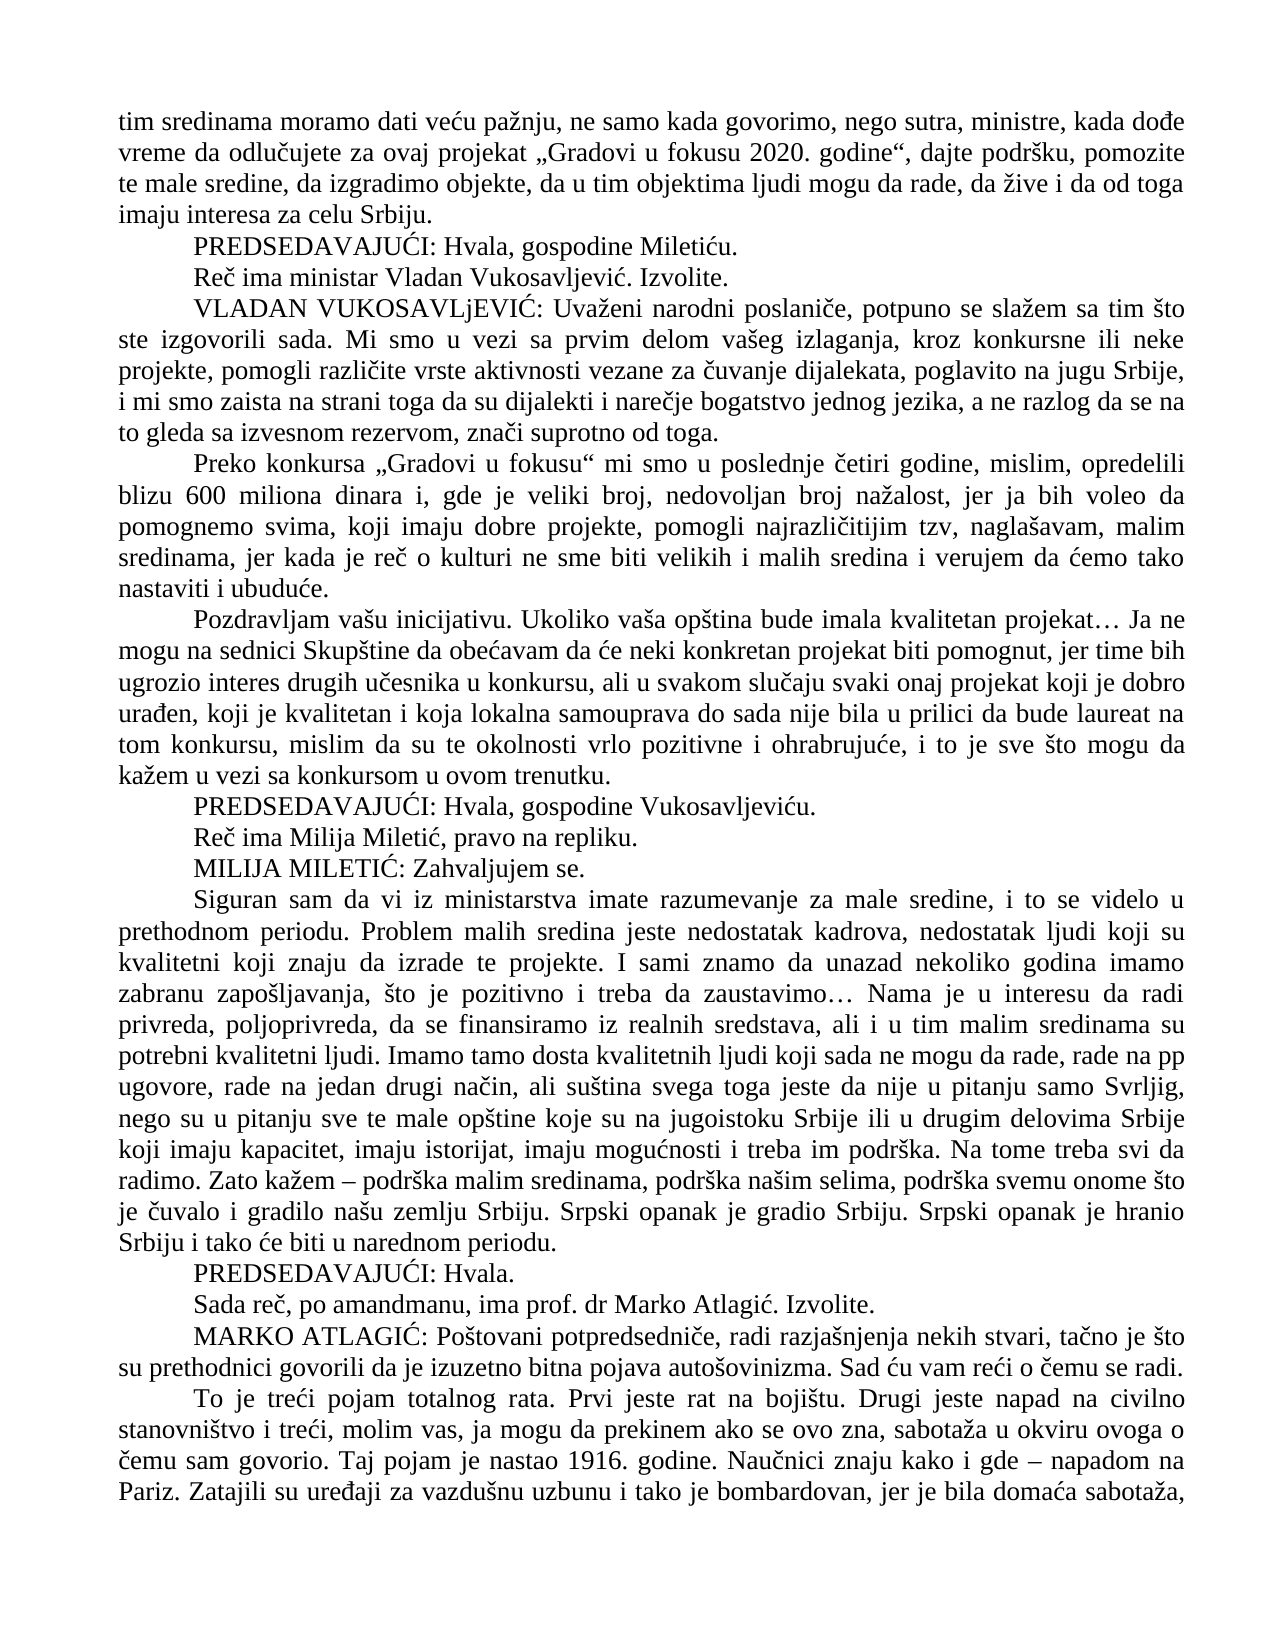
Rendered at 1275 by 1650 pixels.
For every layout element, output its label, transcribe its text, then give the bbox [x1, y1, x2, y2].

text Reč ima ministar Vladan Vukosavljević. Izvolite. [118, 261, 1186, 292]
text PREDSEDAVAJUĆI: Hvala. [118, 1257, 1186, 1288]
text Sada reč, po amandmanu, ima prof. dr Marko Atlagić. Izvolite. [118, 1288, 1186, 1320]
text Preko konkursa „Gradovi u fokusu“ mi smo u poslednje četiri godine, mislim, opredelili blizu 600 miliona dinara i, gde je veliki broj, nedovoljan broj nažalost, jer ja bih voleo da pomognemo svima, koji imaju dobre projekte, pomogli najrazličitijim tzv, naglašavam, malim sredinama, jer kada je reč o kulturi ne sme biti velikih i malih sredina i verujem da ćemo tako nastaviti i ubuduće. [118, 448, 1186, 603]
text MILIJA MILETIĆ: Zahvaljujem se. [118, 852, 1186, 884]
text VLADAN VUKOSAVLjEVIĆ: Uvaženi narodni poslaniče, potpuno se slažem sa tim što ste izgovorili sada. Mi smo u vezi sa prvim delom vašeg izlaganja, kroz konkursne ili neke projekte, pomogli različite vrste aktivnosti vezane za čuvanje dijalekata, poglavito na jugu Srbije, i mi smo zaista na strani toga da su dijalekti i narečje bogatstvo jednog jezika, a ne razlog da se na to gleda sa izvesnom rezervom, znači suprotno od toga. [118, 292, 1186, 448]
text PREDSEDAVAJUĆI: Hvala, gospodine Vukosavljeviću. [118, 790, 1186, 821]
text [118, 1382, 1186, 1507]
text PREDSEDAVAJUĆI: Hvala, gospodine Miletiću. [118, 229, 1186, 261]
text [118, 105, 1186, 229]
text Reč ima Milija Miletić, pravo na repliku. [118, 821, 1186, 852]
text Siguran sam da vi iz ministarstva imate razumevanje za male sredine, i to se videlo u prethodnom periodu. Problem malih sredina jeste nedostatak kadrova, nedostatak ljudi koji su kvalitetni koji znaju da izrade te projekte. I sami znamo da unazad nekoliko godina imamo zabranu zapošljavanja, što je pozitivno i treba da zaustavimo… Nama je u interesu da radi privreda, poljoprivreda, da se finansiramo iz realnih sredstava, ali i u tim malim sredinama su potrebni kvalitetni ljudi. Imamo tamo dosta kvalitetnih ljudi koji sada ne mogu da rade, rade na pp ugovore, rade na jedan drugi način, ali suština svega toga jeste da nije u pitanju samo Svrljig, nego su u pitanju sve te male opštine koje su na jugoistoku Srbije ili u drugim delovima Srbije koji imaju kapacitet, imaju istorijat, imaju mogućnosti i treba im podrška. Na tome treba svi da radimo. Zato kažem – podrška malim sredinama, podrška našim selima, podrška svemu onome što je čuvalo i gradilo našu zemlju Srbiju. Srpski opanak je gradio Srbiju. Srpski opanak je hranio Srbiju i tako će biti u narednom periodu. [118, 884, 1186, 1257]
text Pozdravljam vašu inicijativu. Ukoliko vaša opština bude imala kvalitetan projekat… Ja ne mogu na sednici Skupštine da obećavam da će neki konkretan projekat biti pomognut, jer time bih ugrozio interes drugih učesnika u konkursu, ali u svakom slučaju svaki onaj projekat koji je dobro urađen, koji je kvalitetan i koja lokalna samouprava do sada nije bila u prilici da bude laureat na tom konkursu, mislim da su te okolnosti vrlo pozitivne i ohrabrujuće, i to je sve što mogu da kažem u vezi sa konkursom u ovom trenutku. [118, 603, 1186, 790]
text MARKO ATLAGIĆ: Poštovani potpredsedniče, radi razjašnjenja nekih stvari, tačno je što su prethodnici govorili da je izuzetno bitna pojava autošovinizma. Sad ću vam reći o čemu se radi. [118, 1320, 1186, 1382]
